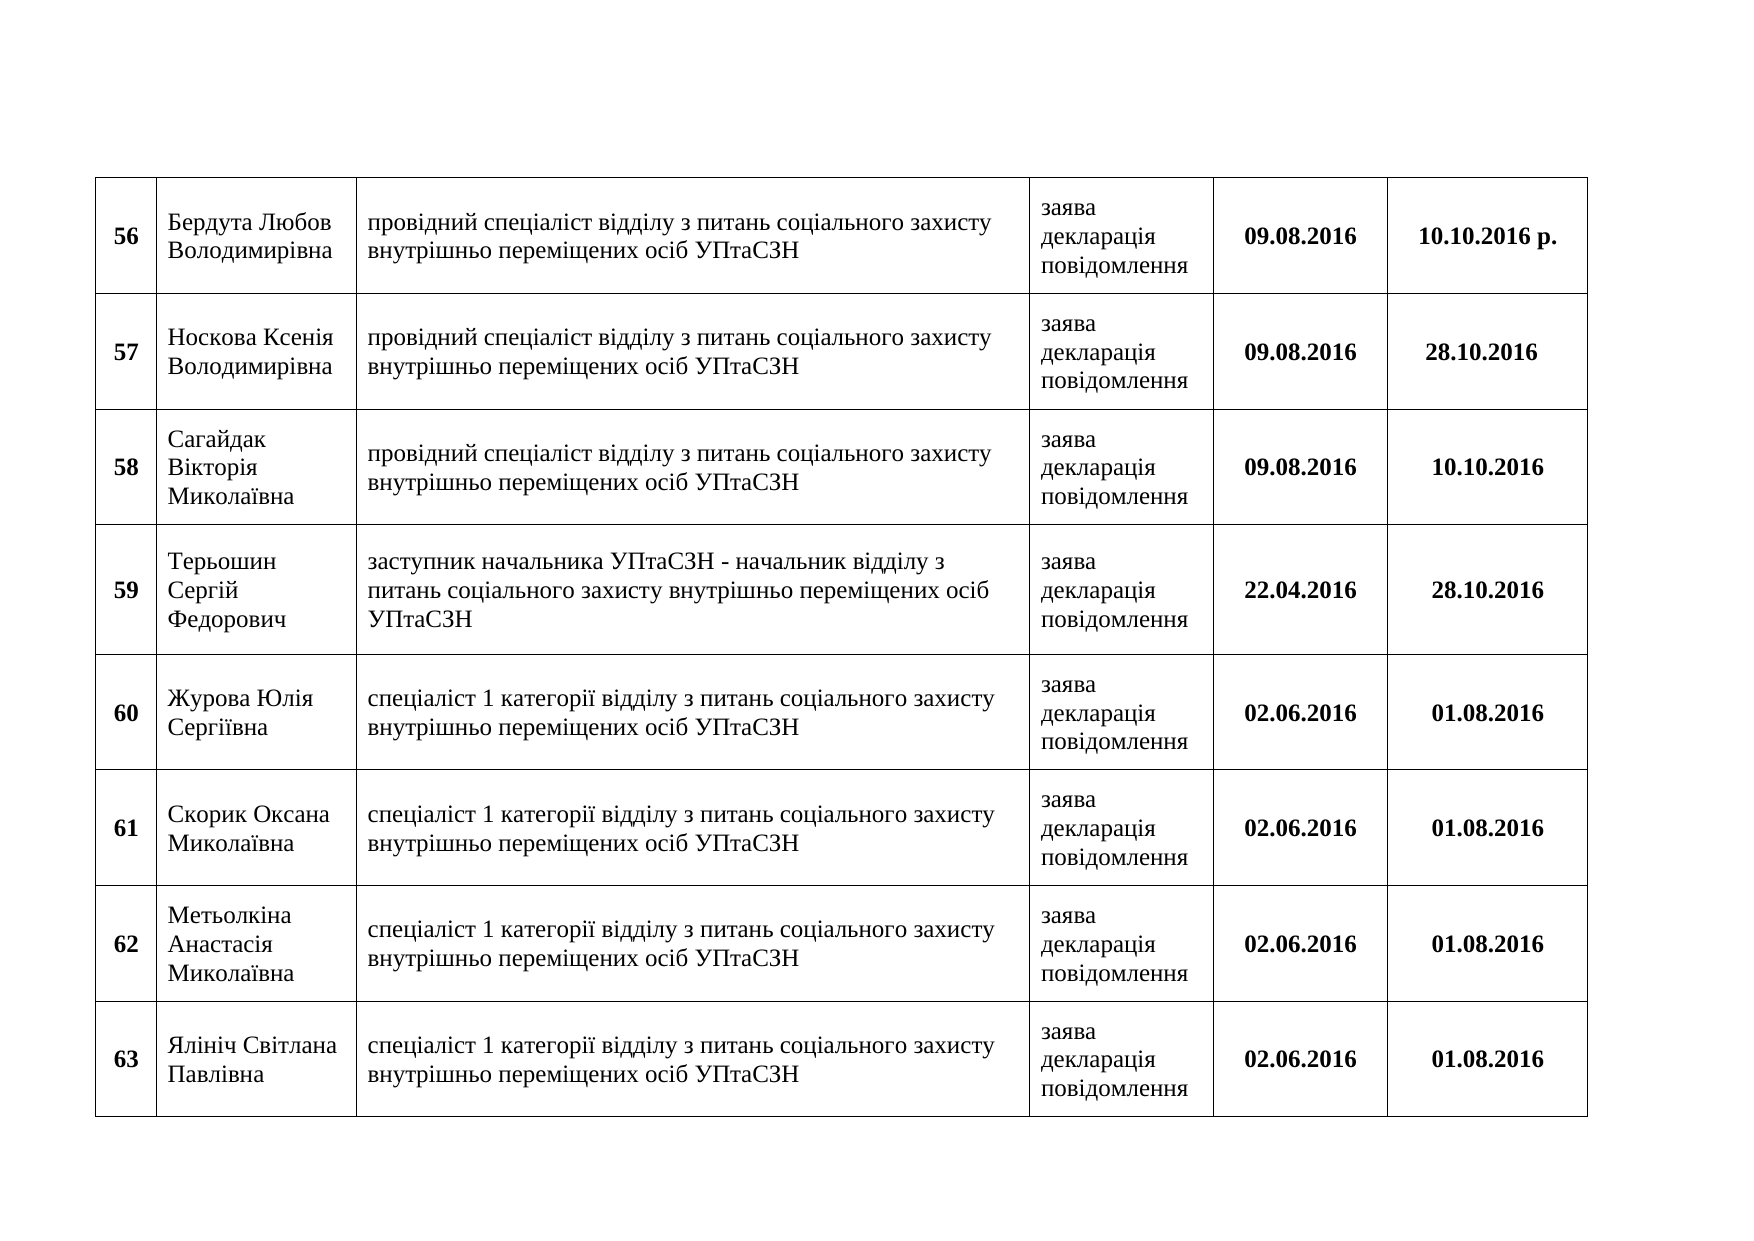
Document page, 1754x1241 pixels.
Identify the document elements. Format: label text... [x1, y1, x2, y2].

table_cell провідний спеціаліст відділу з питань соціального захисту внутрішньо переміщених осіб УПтаСЗН [357, 294, 1029, 408]
table_cell Метьолкіна Анастасія Миколаївна [157, 886, 356, 1001]
table_cell 62 [96, 886, 156, 1001]
table_cell 09.08.2016 [1214, 410, 1387, 524]
table_cell Сагайдак Вікторія Миколаївна [157, 410, 356, 524]
table_cell 57 [96, 294, 156, 408]
table_cell 28.10.2016 [1388, 294, 1587, 408]
table_cell 01.08.2016 [1388, 886, 1587, 1001]
table_cell провідний спеціаліст відділу з питань соціального захисту внутрішньо переміщених осіб УПтаСЗН [357, 410, 1029, 524]
table_cell заява декларація повідомлення [1030, 410, 1213, 524]
table_cell 58 [96, 410, 156, 524]
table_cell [1030, 178, 1213, 293]
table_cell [357, 1002, 1029, 1116]
table_cell Ялініч Світлана Павлівна [157, 1002, 356, 1116]
table_cell 56 [96, 178, 156, 293]
table_cell заява декларація повідомлення [1030, 886, 1213, 1001]
table_cell Журова Юлія Сергіївна [157, 655, 356, 769]
table_cell 61 [96, 770, 156, 885]
table_cell 10.10.2016 р. [1388, 178, 1587, 293]
table_cell 10.10.2016 [1388, 410, 1587, 524]
table_cell 01.08.2016 [1388, 1002, 1587, 1116]
table_cell заступник начальника УПтаСЗН - начальник відділу з питань соціального захисту внутрішньо переміщених осіб УПтаСЗН [357, 525, 1029, 654]
table_cell Бердута Любов Володимирівна [157, 178, 356, 293]
table_cell спеціаліст 1 категорії відділу з питань соціального захисту внутрішньо переміщених осіб УПтаСЗН [357, 770, 1029, 885]
table_cell 02.06.2016 [1214, 886, 1387, 1001]
table_cell заява декларація повідомлення [1030, 655, 1213, 769]
table_cell 28.10.2016 [1388, 525, 1587, 654]
table_cell 22.04.2016 [1214, 525, 1387, 654]
table_cell заява декларація повідомлення [1030, 294, 1213, 408]
table_cell провідний спеціаліст відділу з питань соціального захисту внутрішньо переміщених осіб УПтаСЗН [357, 178, 1029, 293]
table_cell 01.08.2016 [1388, 770, 1587, 885]
table_cell 01.08.2016 [1388, 655, 1587, 769]
table_cell заява декларація повідомлення [1030, 770, 1213, 885]
table_cell Носкова Ксенія Володимирівна [157, 294, 356, 408]
table_cell 09.08.2016 [1214, 178, 1387, 293]
table_cell спеціаліст 1 категорії відділу з питань соціального захисту внутрішньо переміщених осіб УПтаСЗН [357, 886, 1029, 1001]
table_cell 60 [96, 655, 156, 769]
table_cell 63 [96, 1002, 156, 1116]
table_cell 02.06.2016 [1214, 655, 1387, 769]
table_cell спеціаліст 1 категорії відділу з питань соціального захисту внутрішньо переміщених осіб УПтаСЗН [357, 655, 1029, 769]
table_cell 59 [96, 525, 156, 654]
table_cell 09.08.2016 [1214, 294, 1387, 408]
table_cell Терьошин Сергій Федорович [157, 525, 356, 654]
table_cell 02.06.2016 [1214, 1002, 1387, 1116]
table_cell Скорик Оксана Миколаївна [157, 770, 356, 885]
table_cell заява декларація повідомлення [1030, 525, 1213, 654]
table_cell 02.06.2016 [1214, 770, 1387, 885]
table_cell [1030, 1002, 1213, 1116]
